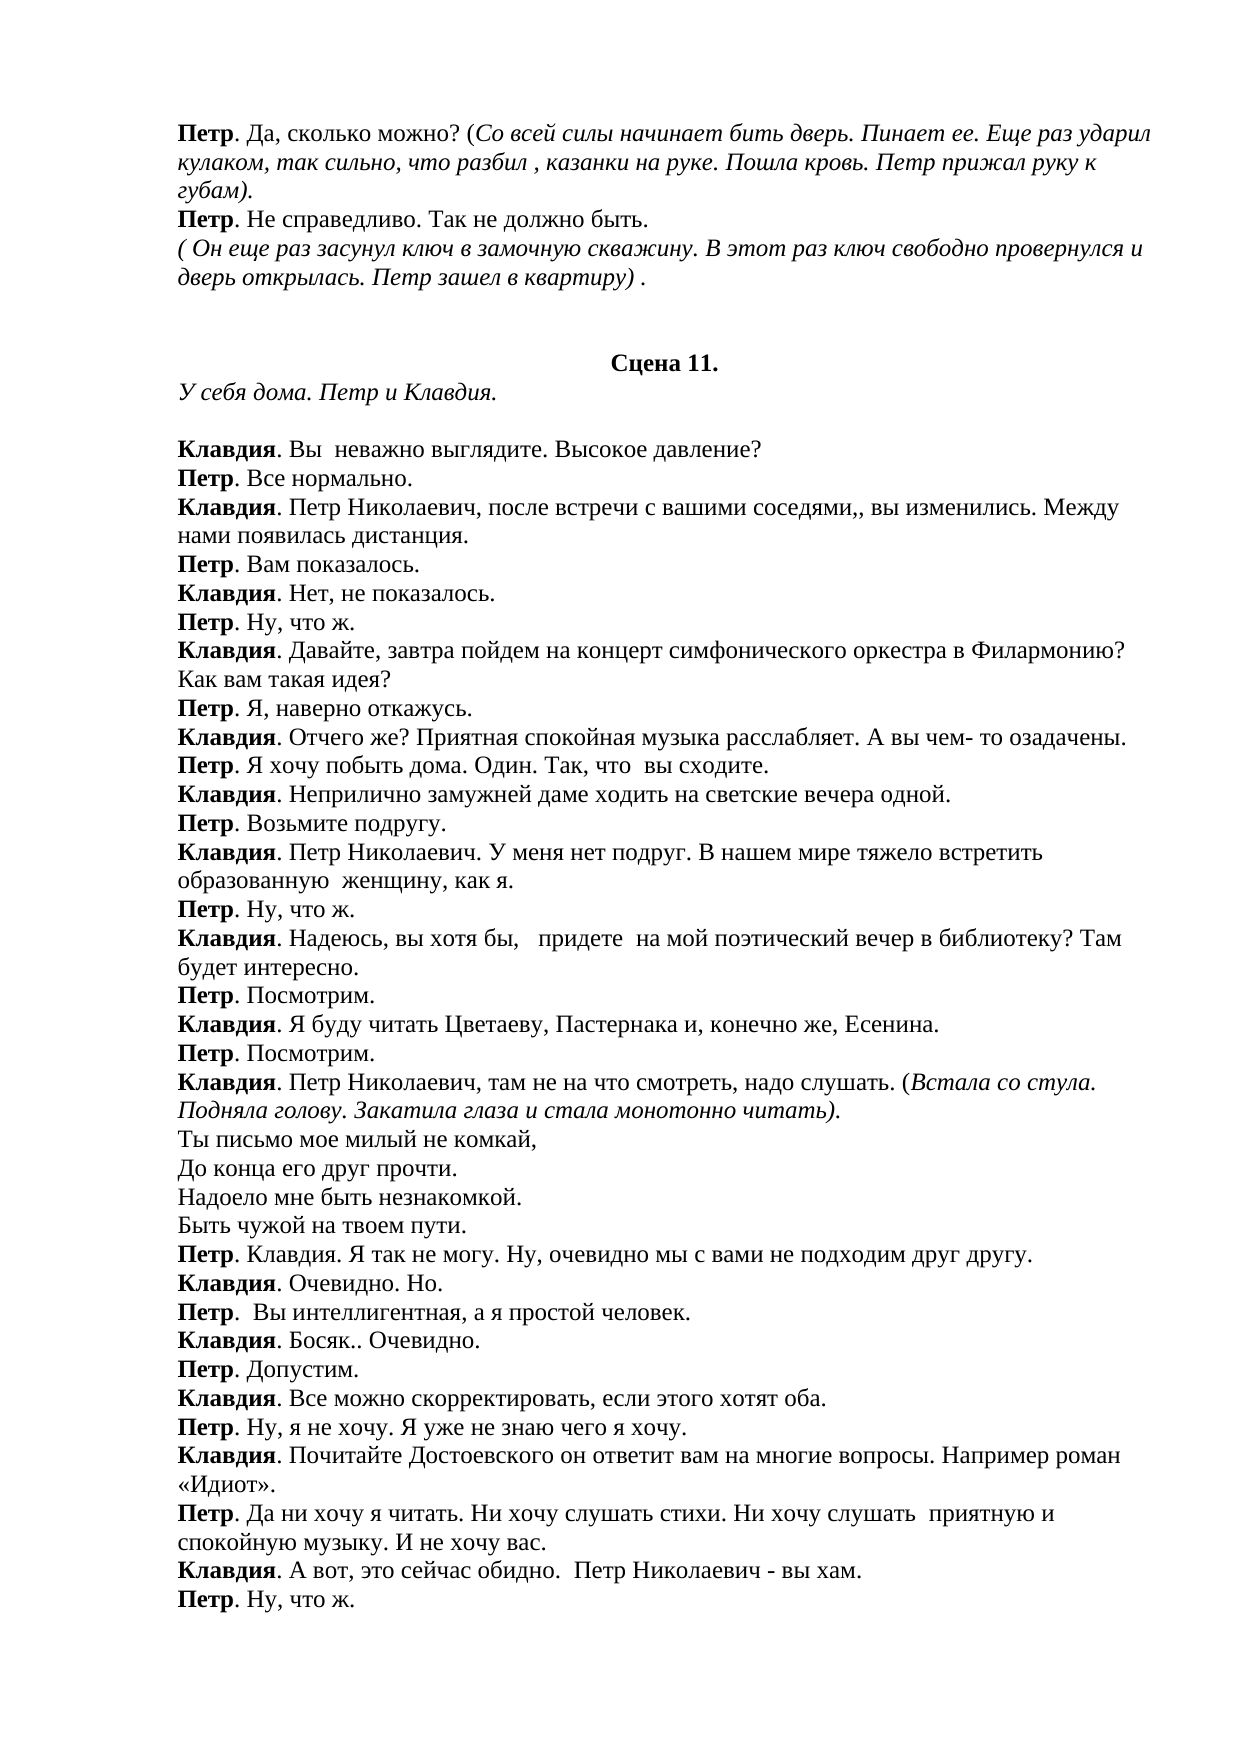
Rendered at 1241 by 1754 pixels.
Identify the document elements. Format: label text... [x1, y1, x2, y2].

text Клавдия. Я буду читать Цветаеву, Пастернака и, конечно же, Есенина. [177, 1009, 1152, 1038]
text Клавдия. Петр Николаевич, там не на что смотреть, надо слушать. (Встала со стула. Подняла голову. Закатила глаза и стала монотонно читать). [177, 1067, 1152, 1124]
text Клавдия. Очевидно. Но. [177, 1268, 1152, 1297]
text Петр. Возьмите подругу. [177, 808, 1152, 837]
text Клавдия. Давайте, завтра пойдем на концерт симфонического оркестра в Филармонию? Как вам такая идея? [177, 636, 1152, 693]
text Петр. Посмотрим. [177, 981, 1152, 1009]
text Клавдия. Отчего же? Приятная спокойная музыка расслабляет. А вы чем- то озадачены. [177, 722, 1152, 751]
text Петр. Да ни хочу я читать. Ни хочу слушать стихи. Ни хочу слушать приятную и спокойную музыку. И не хочу вас. [177, 1498, 1152, 1556]
text До конца его друг прочти. [177, 1153, 1152, 1182]
text Быть чужой на твоем пути. [177, 1211, 1152, 1239]
text Клавдия. Нет, не показалось. [177, 578, 1152, 607]
text Петр. Вам показалось. [177, 549, 1152, 578]
text Ты письмо мое милый не комкай, [177, 1124, 1152, 1153]
text Петр. Клавдия. Я так не могу. Ну, очевидно мы с вами не подходим друг другу. [177, 1239, 1152, 1268]
text Надоело мне быть незнакомкой. [177, 1182, 1152, 1211]
text Клавдия. Надеюсь, вы хотя бы, придете на мой поэтический вечер в библиотеку? Там будет интересно. [177, 923, 1152, 981]
text Петр. Я, наверно откажусь. [177, 693, 1152, 722]
text Клавдия. Петр Николаевич. У меня нет подруг. В нашем мире тяжело встретить образованную женщину, как я. [177, 837, 1152, 894]
text Клавдия. Вы неважно выглядите. Высокое давление? [177, 434, 1152, 463]
text Петр. Не справедливо. Так не должно быть. [177, 204, 1152, 233]
text Петр. Ну, что ж. [177, 607, 1152, 636]
text Петр. Вы интеллигентная, а я простой человек. [177, 1297, 1152, 1326]
text Петр. Посмотрим. [177, 1038, 1152, 1067]
text Петр. Я хочу побыть дома. Один. Так, что вы сходите. [177, 751, 1152, 779]
text Клавдия. Петр Николаевич, после встречи с вашими соседями,, вы изменились. Между нами появилась дистанция. [177, 492, 1152, 549]
text ( Он еще раз засунул ключ в замочную скважину. В этот раз ключ свободно провернулся и дверь открылась. Петр зашел в квартиру) . [177, 233, 1152, 291]
text Клавдия. Все можно скорректировать, если этого хотят оба. [177, 1383, 1152, 1412]
text Петр. Допустим. [177, 1354, 1152, 1383]
text Сцена 11. [177, 348, 1152, 377]
text Петр. Ну, что ж. [177, 1584, 1152, 1613]
text Петр. Все нормально. [177, 463, 1152, 492]
text Петр. Ну, я не хочу. Я уже не знаю чего я хочу. [177, 1412, 1152, 1441]
text Клавдия. Почитайте Достоевского он ответит вам на многие вопросы. Например роман «Идиот». [177, 1441, 1152, 1498]
text Петр. Ну, что ж. [177, 894, 1152, 923]
text Клавдия. Неприлично замужней даме ходить на светские вечера одной. [177, 779, 1152, 808]
text У себя дома. Петр и Клавдия. [177, 377, 1152, 406]
text Клавдия. А вот, это сейчас обидно. Петр Николаевич - вы хам. [177, 1556, 1152, 1584]
text Клавдия. Босяк.. Очевидно. [177, 1326, 1152, 1354]
text Петр. Да, сколько можно? (Со всей силы начинает бить дверь. Пинает ее. Еще раз ударил кулаком, так сильно, что разбил , казанки на руке. Пошла кровь. Петр прижал руку к губам). [177, 118, 1152, 204]
